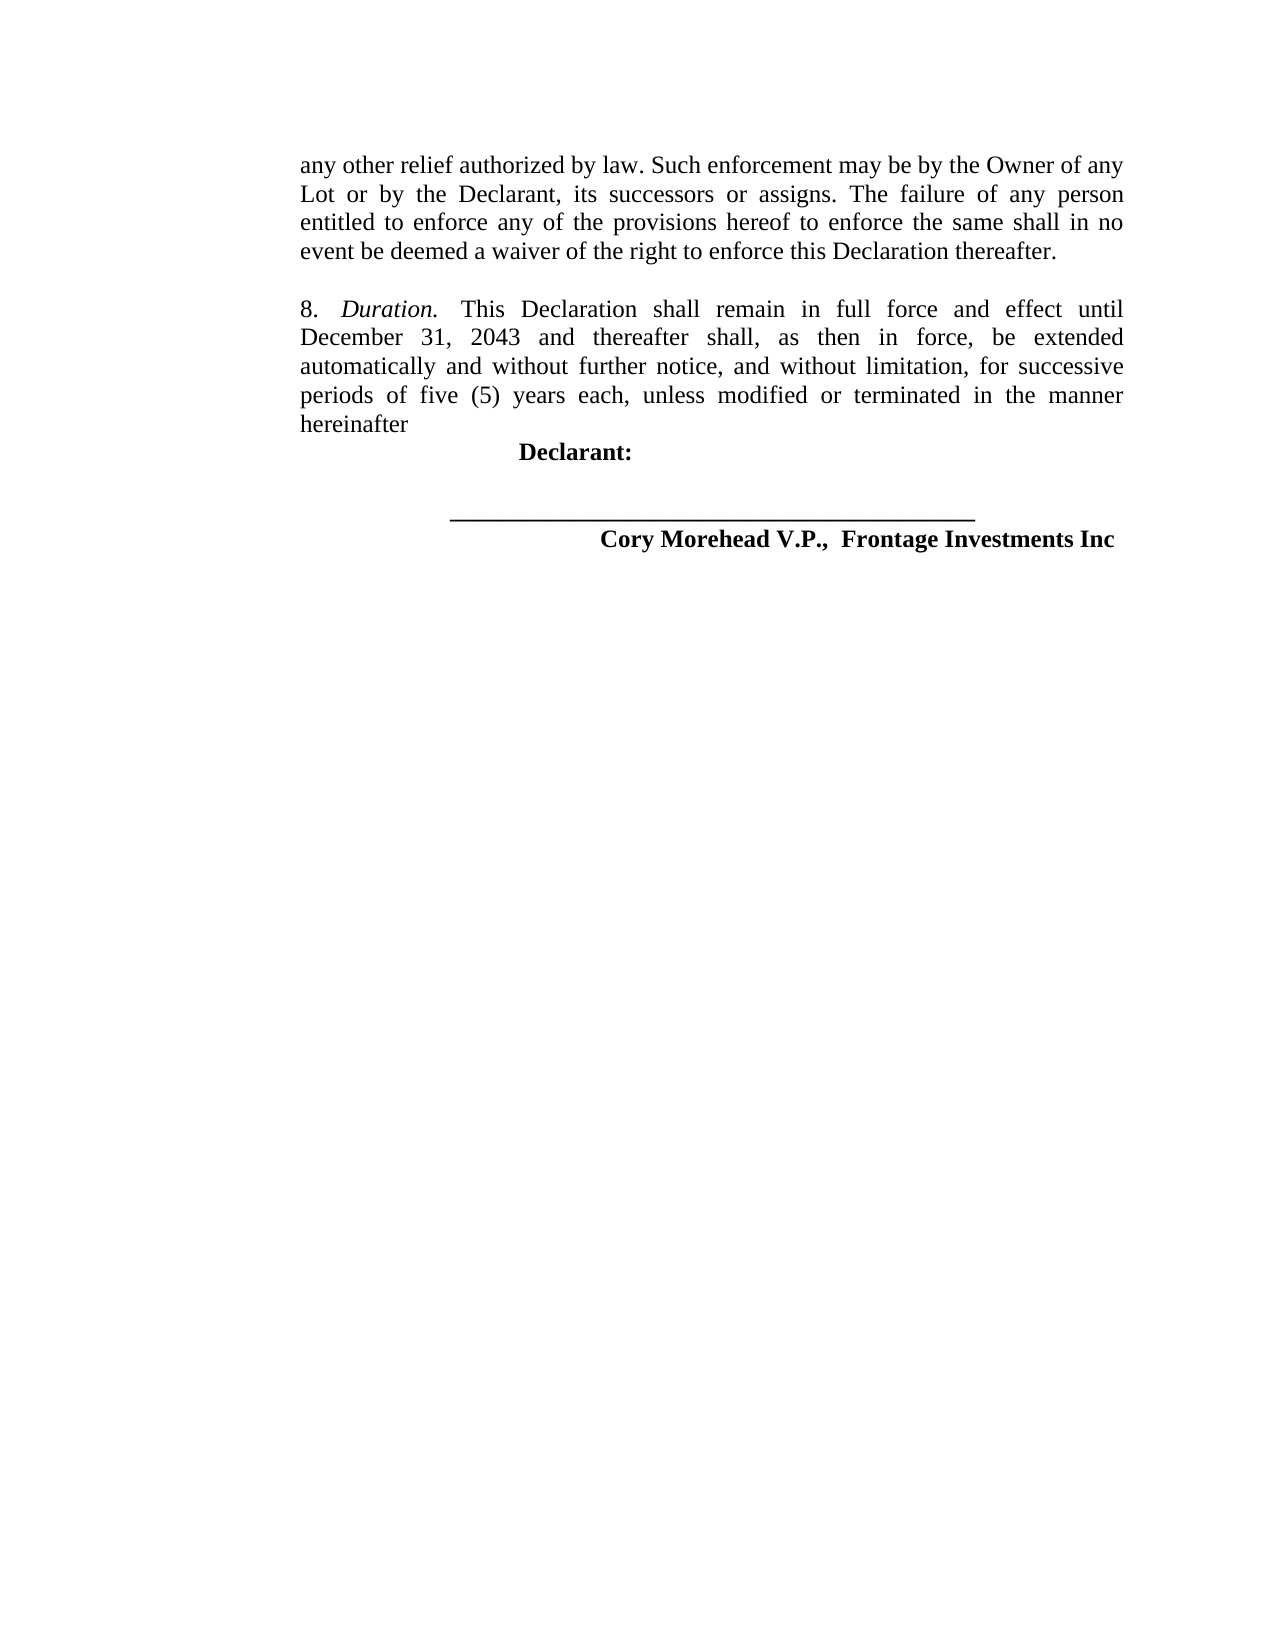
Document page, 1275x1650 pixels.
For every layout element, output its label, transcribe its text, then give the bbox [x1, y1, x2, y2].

text 8. Duration. This Declaration shall remain in full force and effect until December 31, 2043 and thereafter shall, as then in force, be extended automatically and without further notice, and without limitation, for successive periods of five (5) years each, unless modified or terminated in the manner hereinafter [225, 294, 1125, 437]
text __________________________________________ [150, 495, 1125, 524]
text Cory Morehead V.P., Frontage Investments Inc [150, 524, 1125, 552]
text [225, 150, 1125, 265]
text Declarant: [225, 437, 1125, 466]
